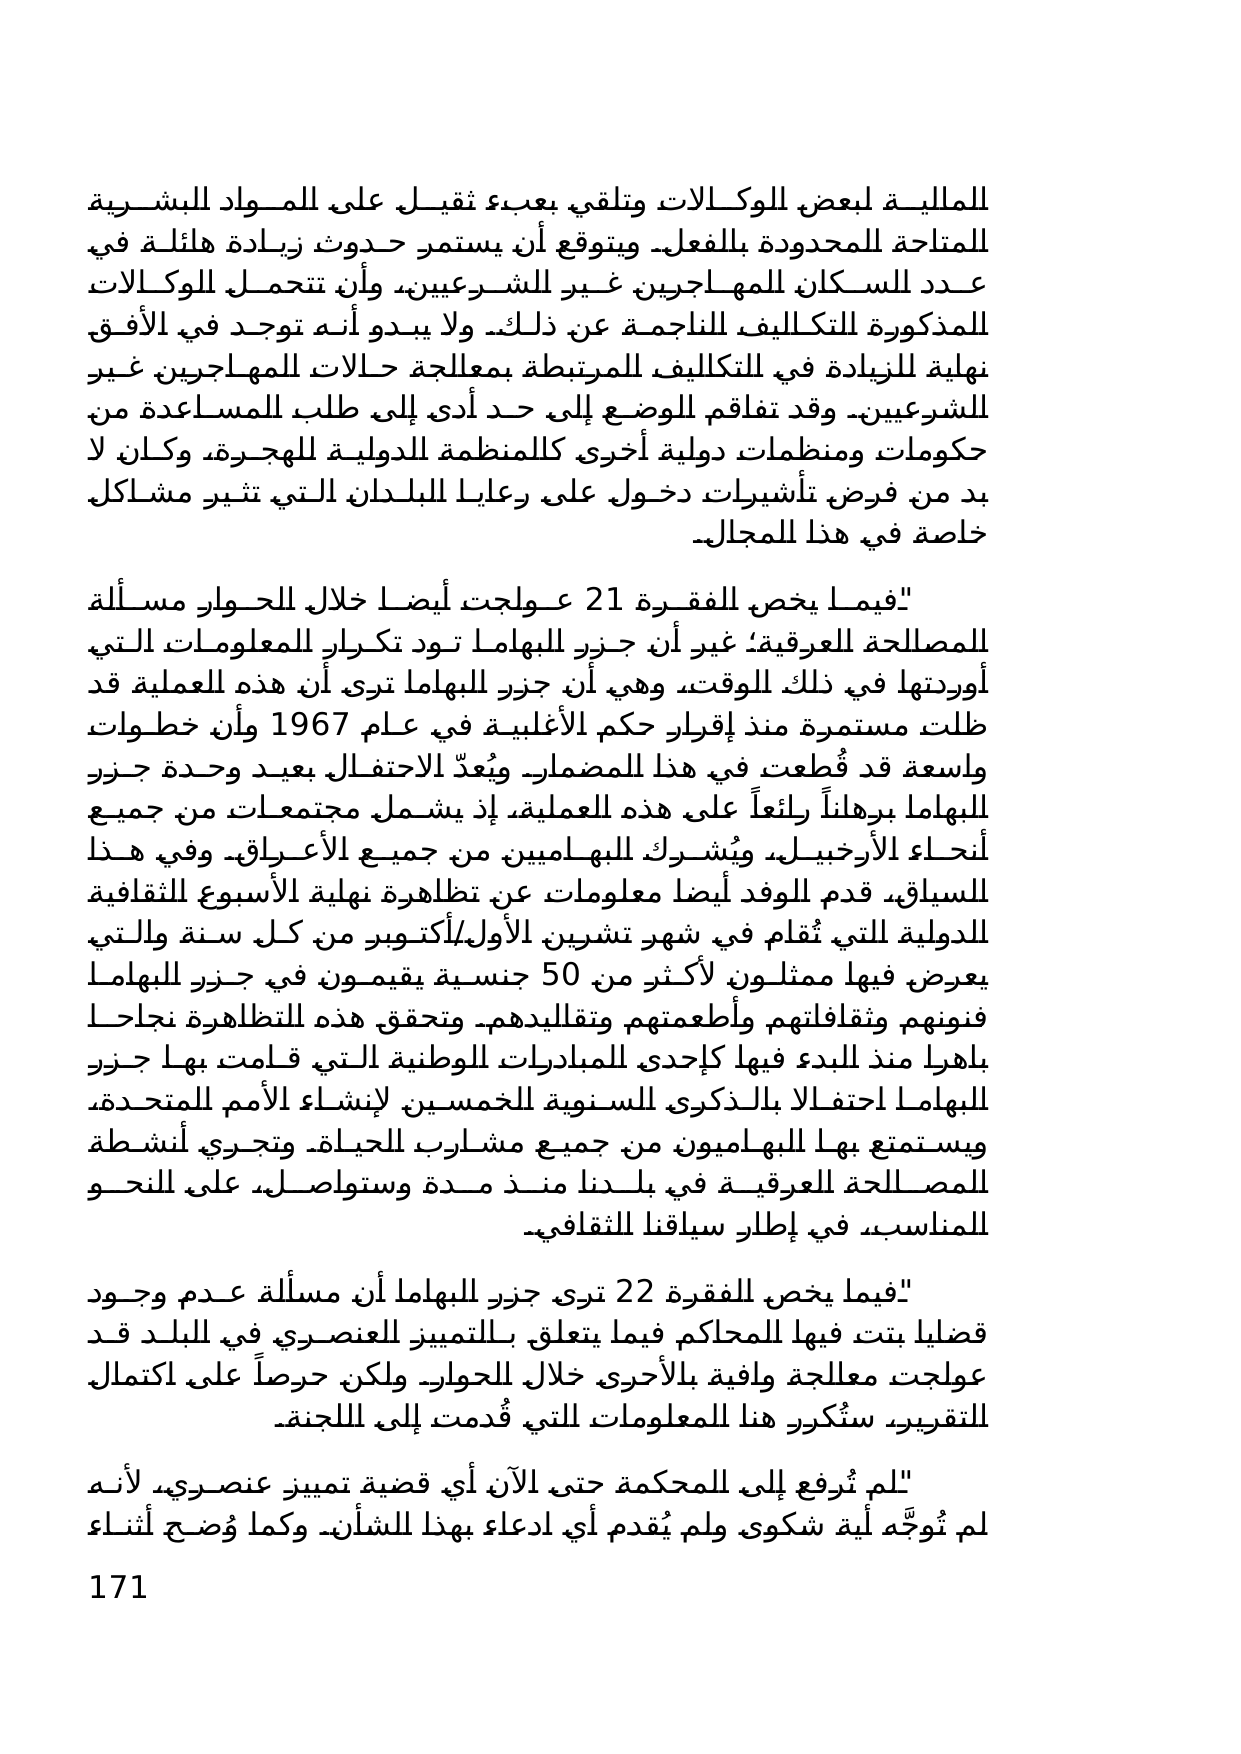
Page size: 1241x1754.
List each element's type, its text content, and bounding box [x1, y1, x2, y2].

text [89, 1461, 1063, 1544]
text "فيما يخص الفقرة 21 عولجت أيضا خلال الحوار مسألة المصالحة العرقية؛ غير أن جزر البهاما تود تكرار المعلومات التي أوردتها في ذلك الوقت، وهي أن جزر البهاما ترى أن هذه العملية قد ظلت مستمرة منذ إقرار حكم الأغلبية في عام 1967 وأن خطوات واسعة قد قُطعت في هذا المضمار. ويُعدّ الاحتفال بعيد وحدة جزر البهاما برهاناً رائعاً على هذه العملية، إذ يشمل مجتمعات من جميع أنحاء الأرخبيل، ويُشرك البهاميين من جميع الأعراق. وفي هذا السياق، قدم الوفد أيضا معلومات عن تظاهرة نهاية الأسبوع الثقافية الدولية التي تُقام في شهر تشرين الأول/أكتوبر من كل سنة والتي يعرض فيها ممثلون لأكثر من 50 جنسية يقيمون في جزر البهاما فنونهم وثقافاتهم وأطعمتهم وتقاليدهم. وتحقق هذه التظاهرة نجاحا باهرا منذ البدء فيها كإحدى المبادرات الوطنية التي قامت بها جزر البهاما احتفالا بالذكرى السنوية الخمسين لإنشاء الأمم المتحدة، ويستمتع بها البهاميون من جميع مشارب الحياة. وتجري أنشطة المصالحة العرقية في بلدنا منذ مدة وستواصل، على النحو المناسب، في إطار سياقنا الثقافي. [89, 577, 1063, 1244]
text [89, 177, 1063, 552]
text "فيما يخص الفقرة 22 ترى جزر البهاما أن مسألة عدم وجود قضايا بتت فيها المحاكم فيما يتعلق بالتمييز العنصري في البلد قد عولجت معالجة وافية بالأحرى خلال الحوار. ولكن حرصاً على اكتمال التقرير، ستُكرر هنا المعلومات التي قُدمت إلى اللجنة. [89, 1269, 1063, 1436]
